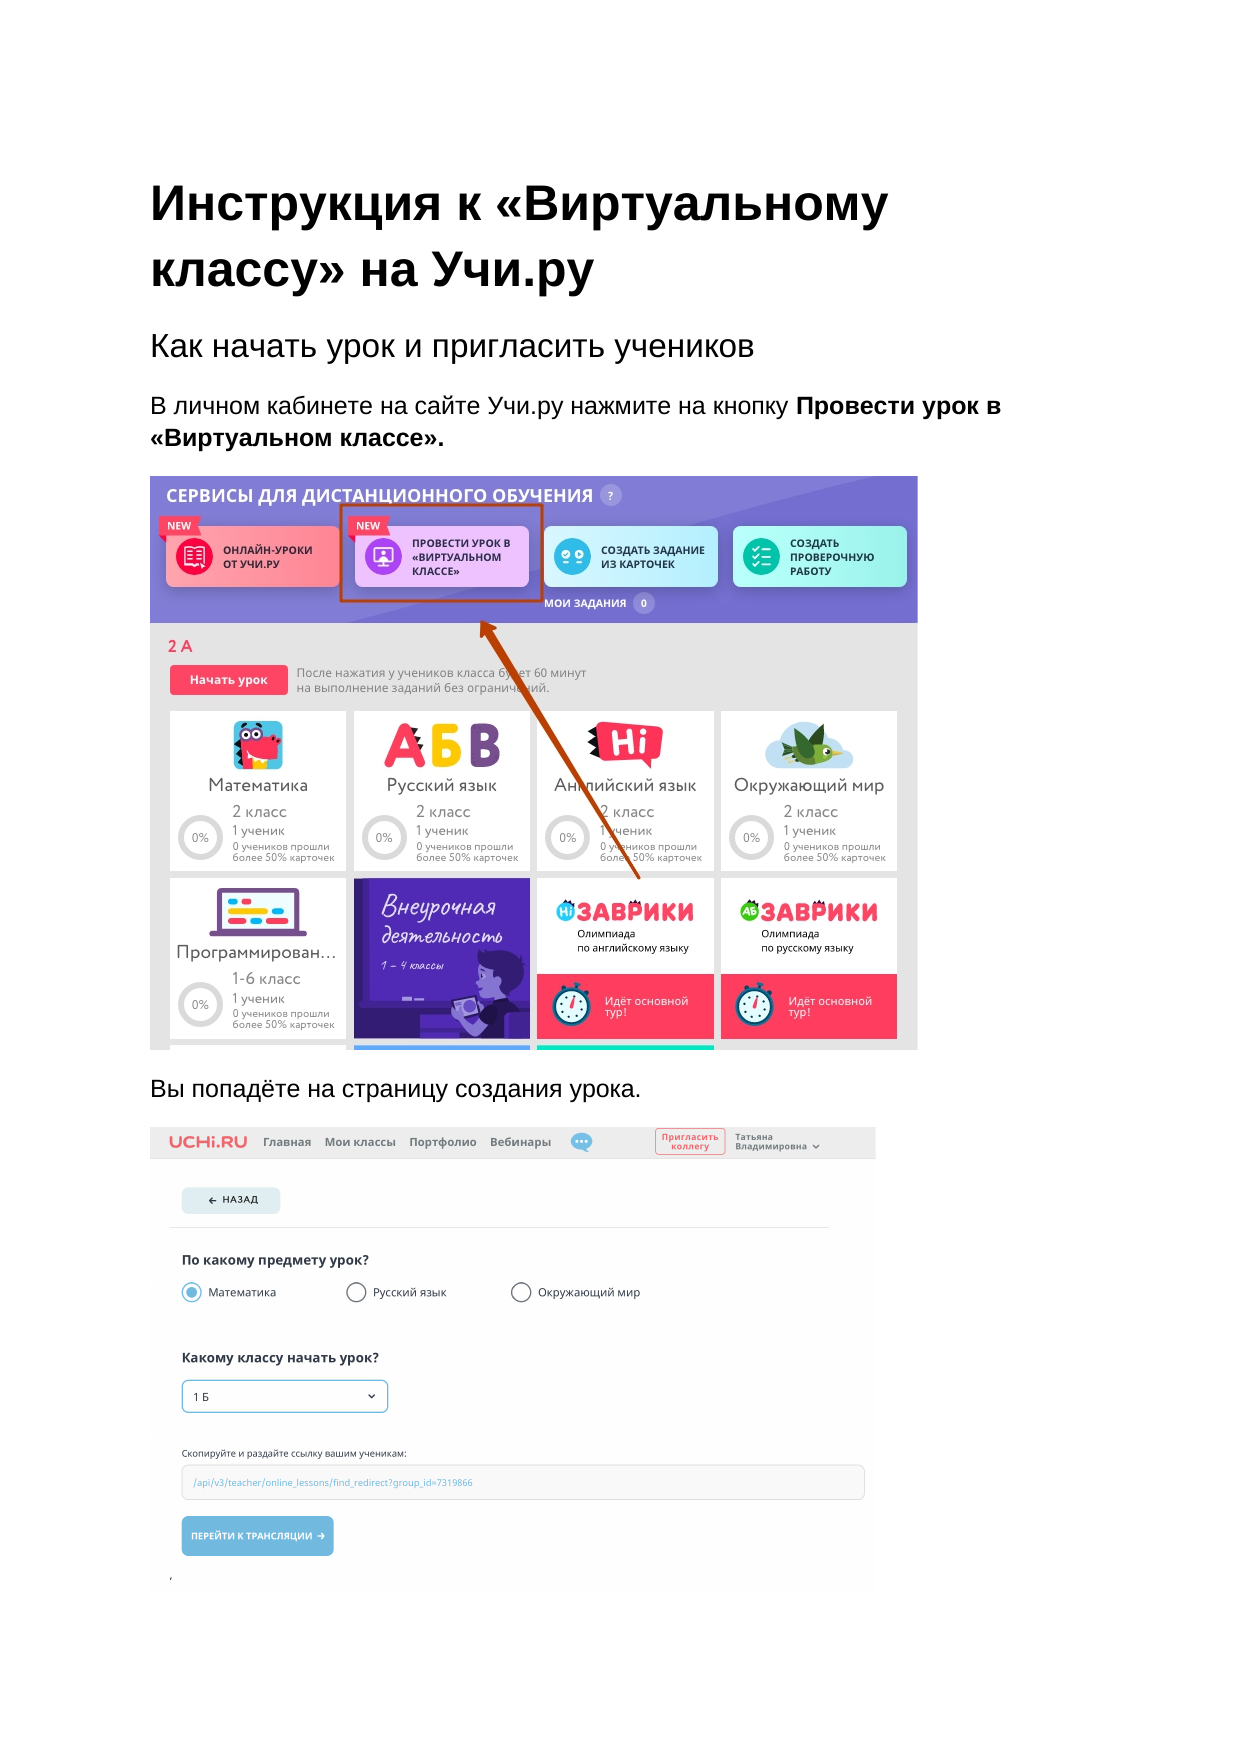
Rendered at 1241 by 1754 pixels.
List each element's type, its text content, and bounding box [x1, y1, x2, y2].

picture [150, 1127, 876, 1594]
subtitle Как начать урок и пригласить учеников [150, 326, 1090, 365]
text В личном кабинете на сайте Учи.ру нажмите на кнопку Провести урок в «Виртуальном классе». [150, 391, 1090, 452]
text Вы попадёте на страницу создания урока. [150, 1074, 1090, 1103]
subtitle Инструкция к «Виртуальному классу» на Учи.ру [150, 173, 1090, 297]
picture [150, 476, 918, 1050]
